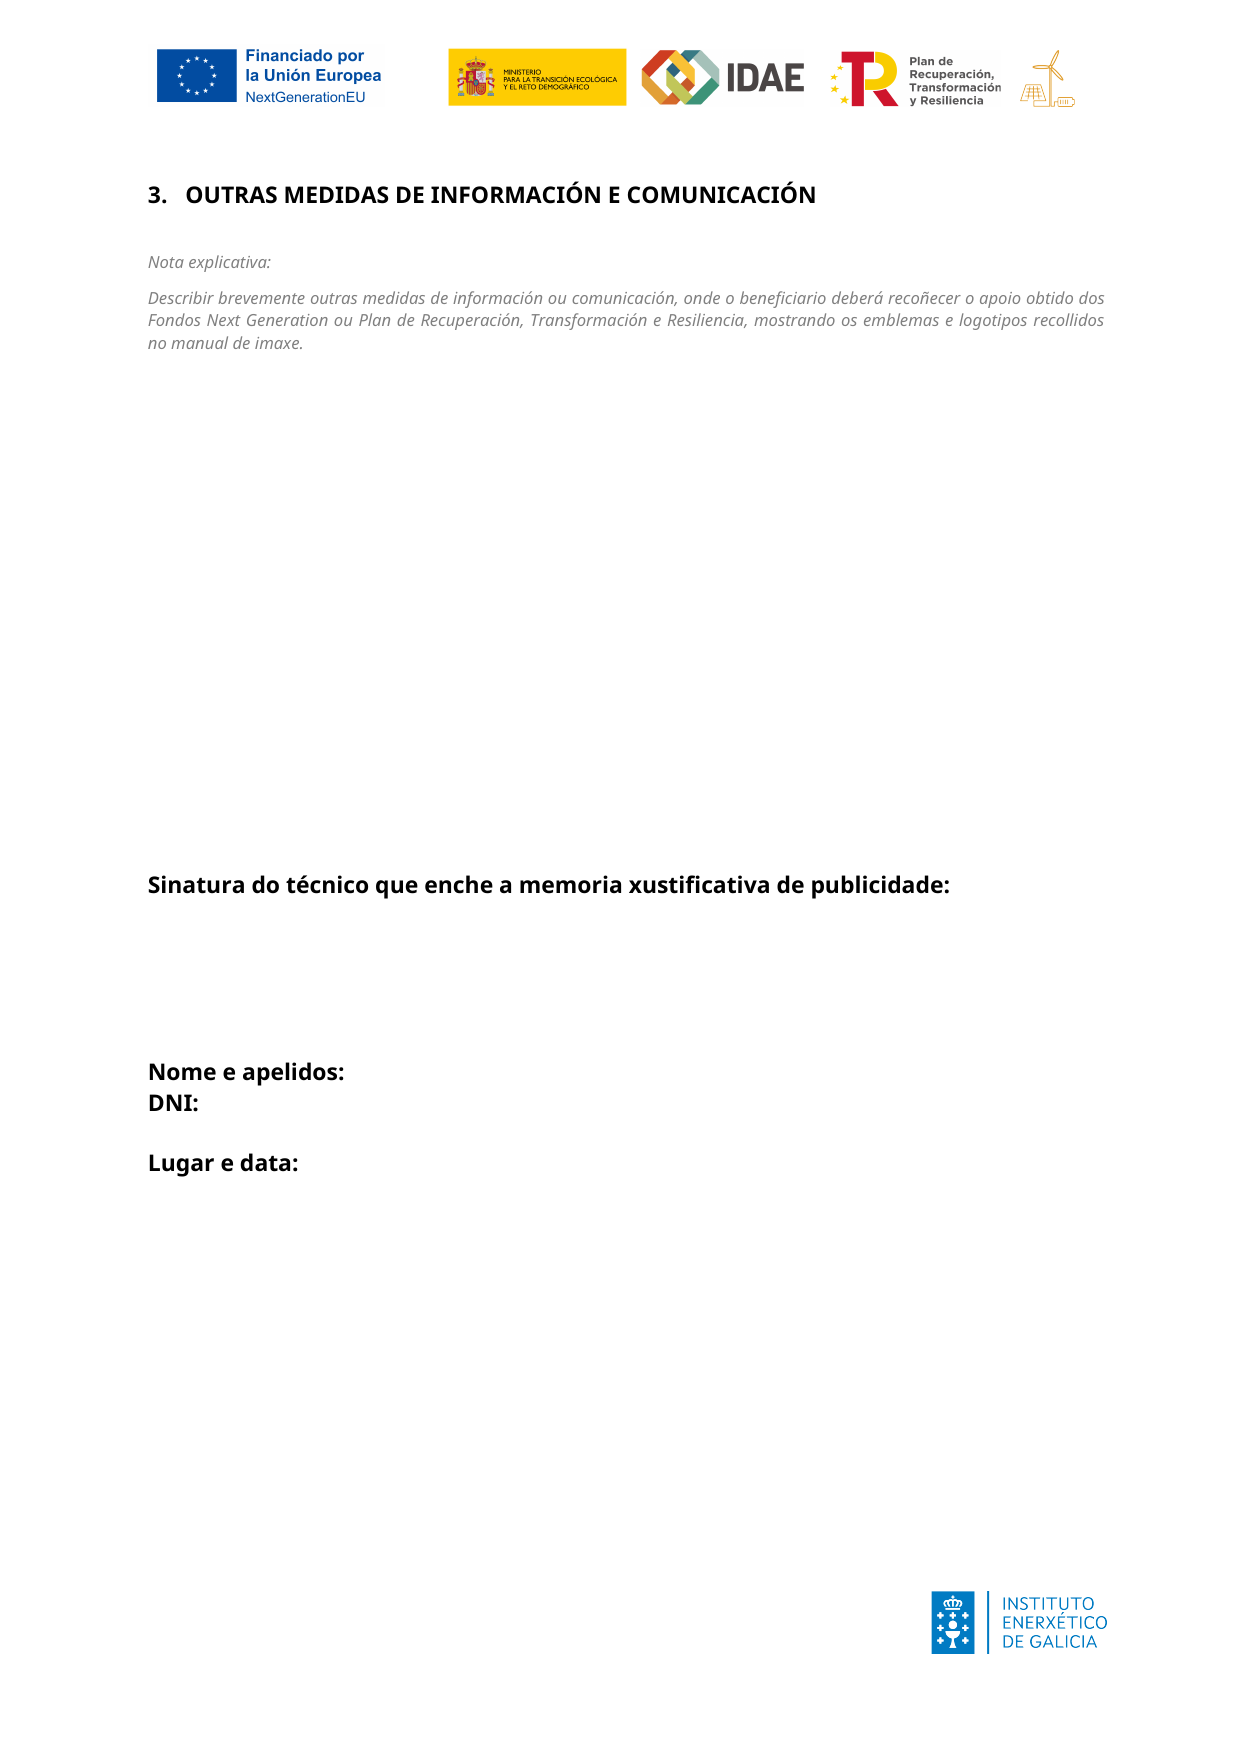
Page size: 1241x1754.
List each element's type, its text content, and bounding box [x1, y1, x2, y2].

text Lugar e data: [148, 1147, 1107, 1178]
text Sinatura do técnico que enche a memoria xustificativa de publicidade: [148, 869, 1107, 900]
picture [931, 1591, 1108, 1654]
text Nota explicativa: [148, 251, 1107, 274]
text Nome e apelidos: [148, 1056, 1107, 1087]
picture [640, 49, 805, 107]
text DNI: [148, 1087, 1107, 1119]
picture [830, 50, 1001, 107]
text Describir brevemente outras medidas de información ou comunicación, onde o beneficiario deberá recoñecer o apoio obtido dos Fondos Next Generation ou Plan de Recuperación, Transformación e Resiliencia, mostrando os emblemas e logotipos recollidos no manual de imaxe. [148, 286, 1107, 354]
picture [447, 47, 628, 107]
picture [147, 44, 386, 107]
list OUTRAS MEDIDAS DE INFORMACIÓN E COMUNICACIÓN [148, 179, 1107, 210]
picture [1020, 50, 1075, 107]
